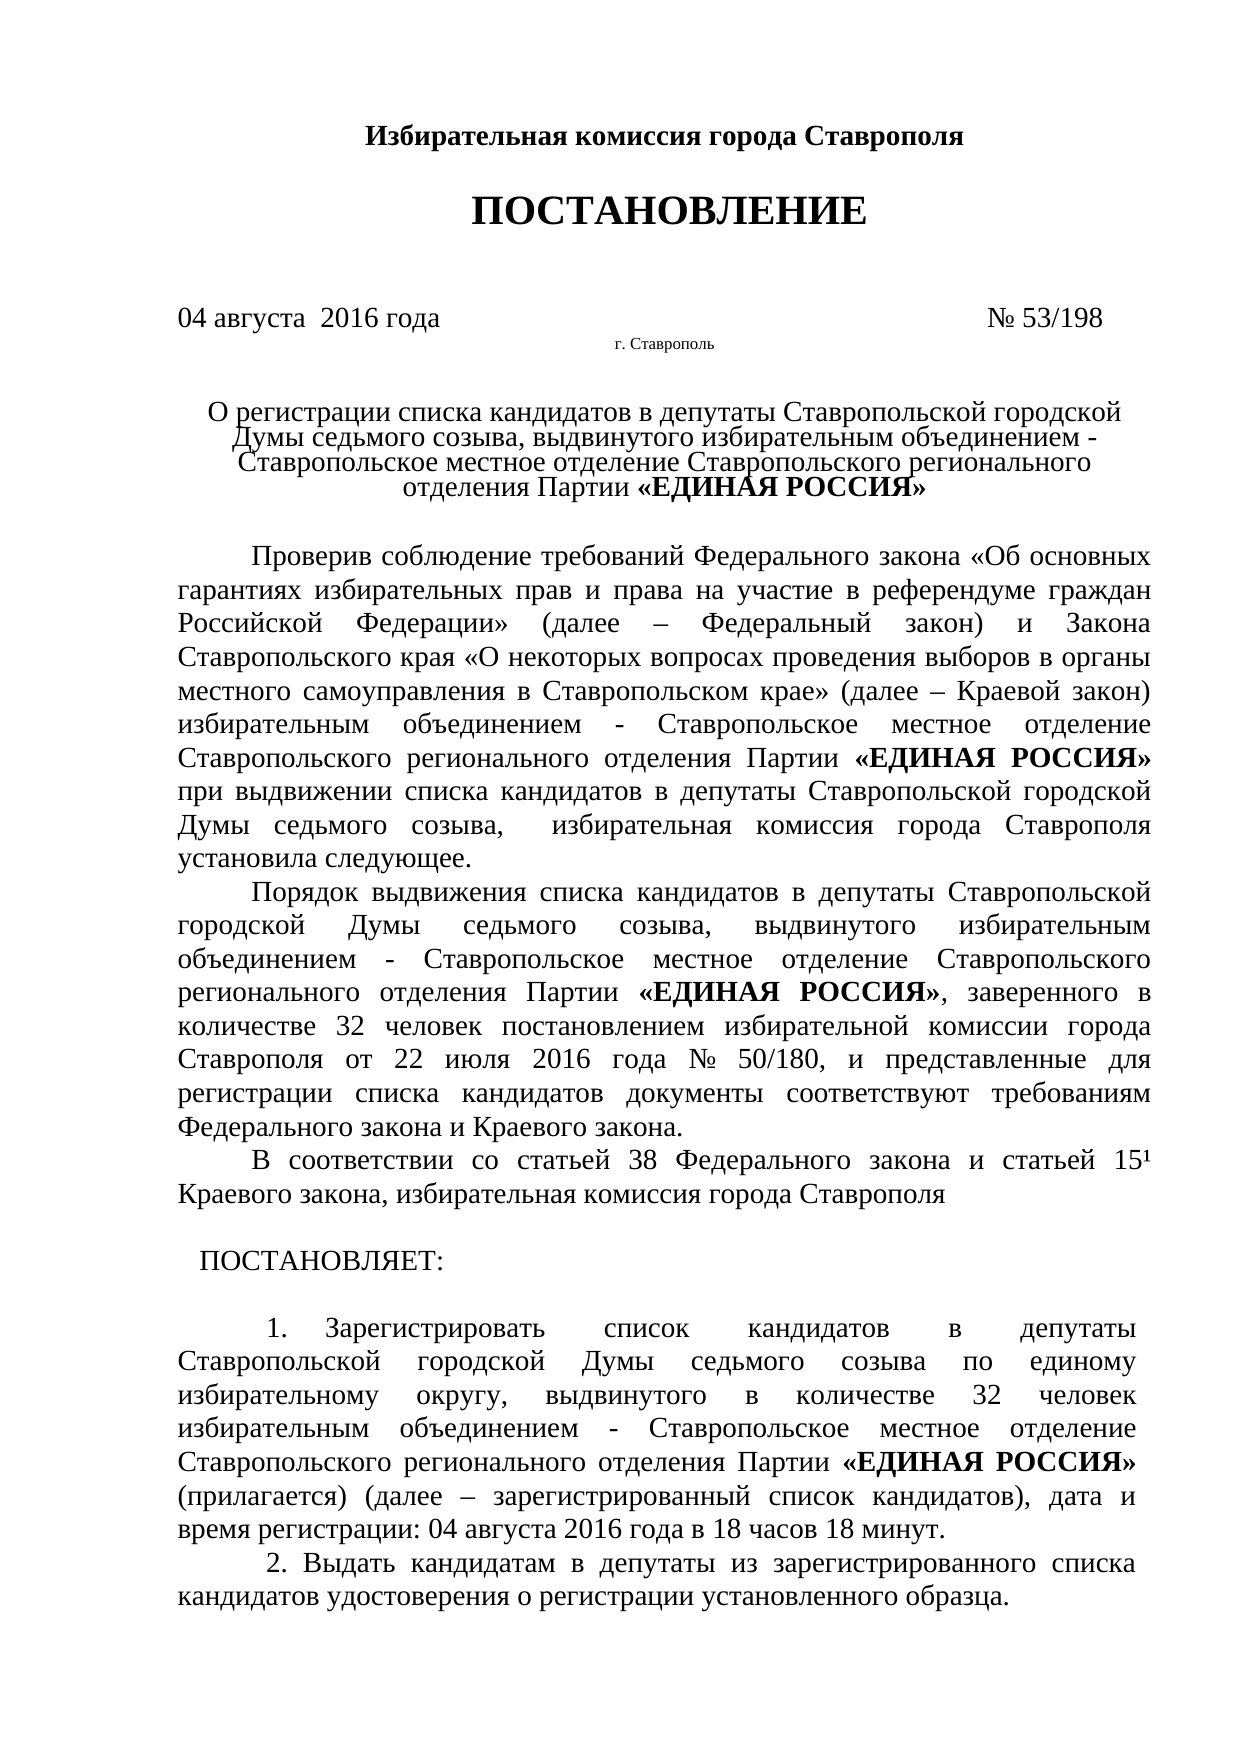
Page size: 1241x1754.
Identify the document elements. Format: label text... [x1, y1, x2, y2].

text В соответствии со статьей 38 Федерального закона и статьей 15¹ Краевого закона, избирательная комиссия города Ставрополя [177, 1142, 1152, 1209]
text 2. Выдать кандидатам в депутаты из зарегистрированного списка кандидатов удостоверения о регистрации установленного образца. [177, 1545, 1137, 1612]
text О регистрации списка кандидатов в депутаты Ставропольской городской Думы седьмого созыва, выдвинутого избирательным объединением - Ставропольское местное отделение Ставропольского регионального отделения Партии «ЕДИНАЯ РОССИЯ» [177, 401, 1152, 501]
text ПОСТАНОВЛЯЕТ: [180, 1243, 1151, 1276]
text Проверив соблюдение требований Федерального закона «Об основных гарантиях избирательных прав и права на участие в референдуме граждан Российской Федерации» (далее – Федеральный закон) и Закона Ставропольского края «О некоторых вопросах проведения выборов в органы местного самоуправления в Ставропольском крае» (далее – Краевой закон) избирательным объединением - Ставропольское местное отделение Ставропольского регионального отделения Партии «ЕДИНАЯ РОССИЯ» при выдвижении списка кандидатов в депутаты Ставропольской городской Думы седьмого созыва, избирательная комиссия города Ставрополя установила следующее. [177, 538, 1152, 874]
text Порядок выдвижения списка кандидатов в депутаты Ставропольской городской Думы седьмого созыва, выдвинутого избирательным объединением - Ставропольское местное отделение Ставропольского регионального отделения Партии «ЕДИНАЯ РОССИЯ», заверенного в количестве 32 человек постановлением избирательной комиссии города Ставрополя от 22 июля 2016 года № 50/180, и представленные для регистрации списка кандидатов документы соответствуют требованиям Федерального закона и Краевого закона. [177, 874, 1152, 1142]
list Зарегистрировать список кандидатов в депутаты Ставропольской городской Думы седьмого созыва по единому избирательному округу, выдвинутого в количестве 32 человек избирательным объединением - Ставропольское местное отделение Ставропольского регионального отделения Партии «ЕДИНАЯ РОССИЯ» (прилагается) (далее – зарегистрированный список кандидатов), дата и время регистрации: 04 августа 2016 года в 18 часов 18 минут. [177, 1310, 1137, 1545]
text Избирательная комиссия города Ставрополя [177, 118, 1152, 152]
text 04 августа 2016 года № 53/198 [177, 300, 1152, 334]
text г. Ставрополь [177, 334, 1152, 367]
text ПОСТАНОВЛЕНИЕ [177, 185, 1152, 233]
